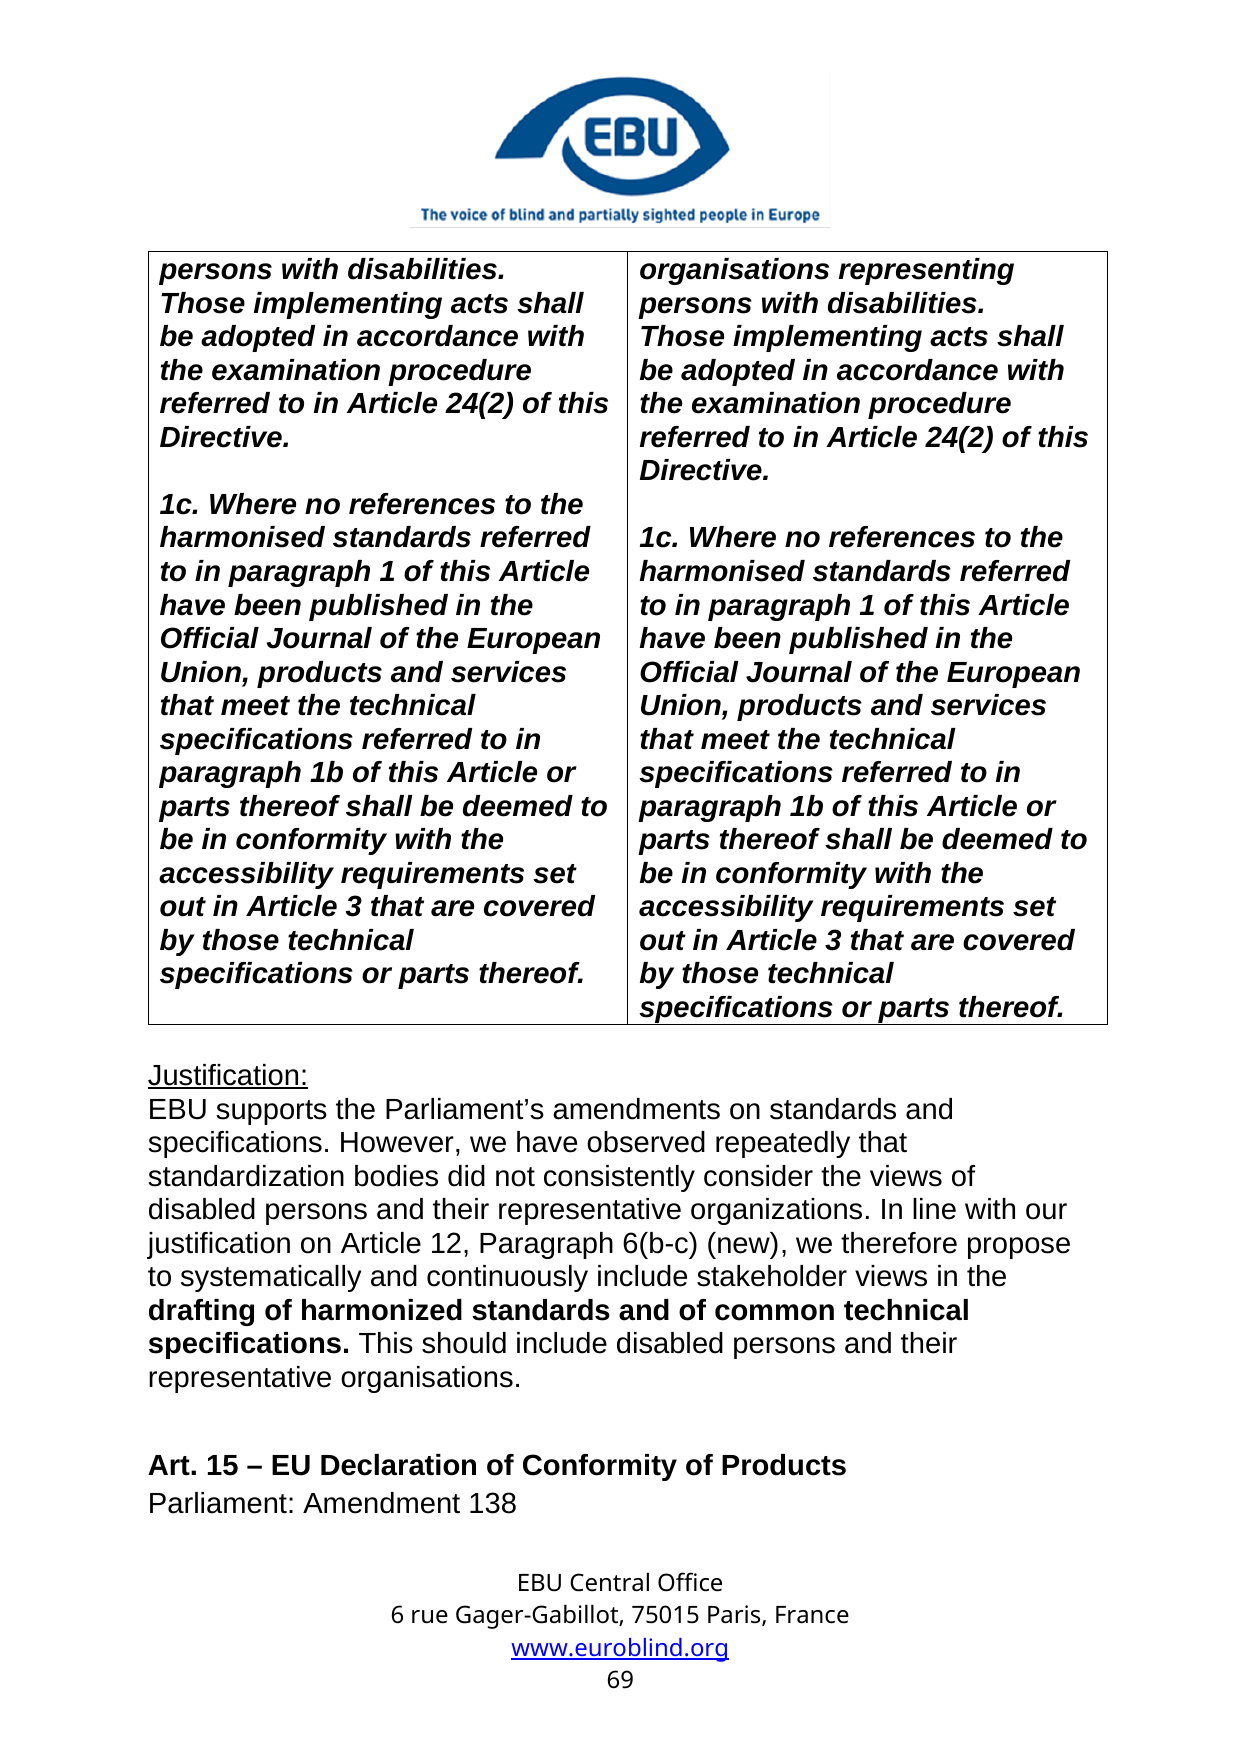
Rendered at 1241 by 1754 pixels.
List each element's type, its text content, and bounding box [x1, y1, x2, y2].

text Justification: [148, 1058, 1093, 1092]
picture [410, 73, 830, 228]
text Parliament: Amendment 138 [148, 1486, 1093, 1520]
text EBU supports the Parliament’s amendments on standards and specifications. However, we have observed repeatedly that standardization bodies did not consistently consider the views of disabled persons and their representative organizations. In line with our justification on Article 12, Paragraph 6(b-c) (new), we therefore propose to systematically and continuously include stakeholder views in the drafting of harmonized standards and of common technical specifications. This should include disabled persons and their representative organisations. [148, 1092, 1093, 1393]
subtitle Art. 15 – EU Declaration of Conformity of Products [148, 1448, 1093, 1481]
